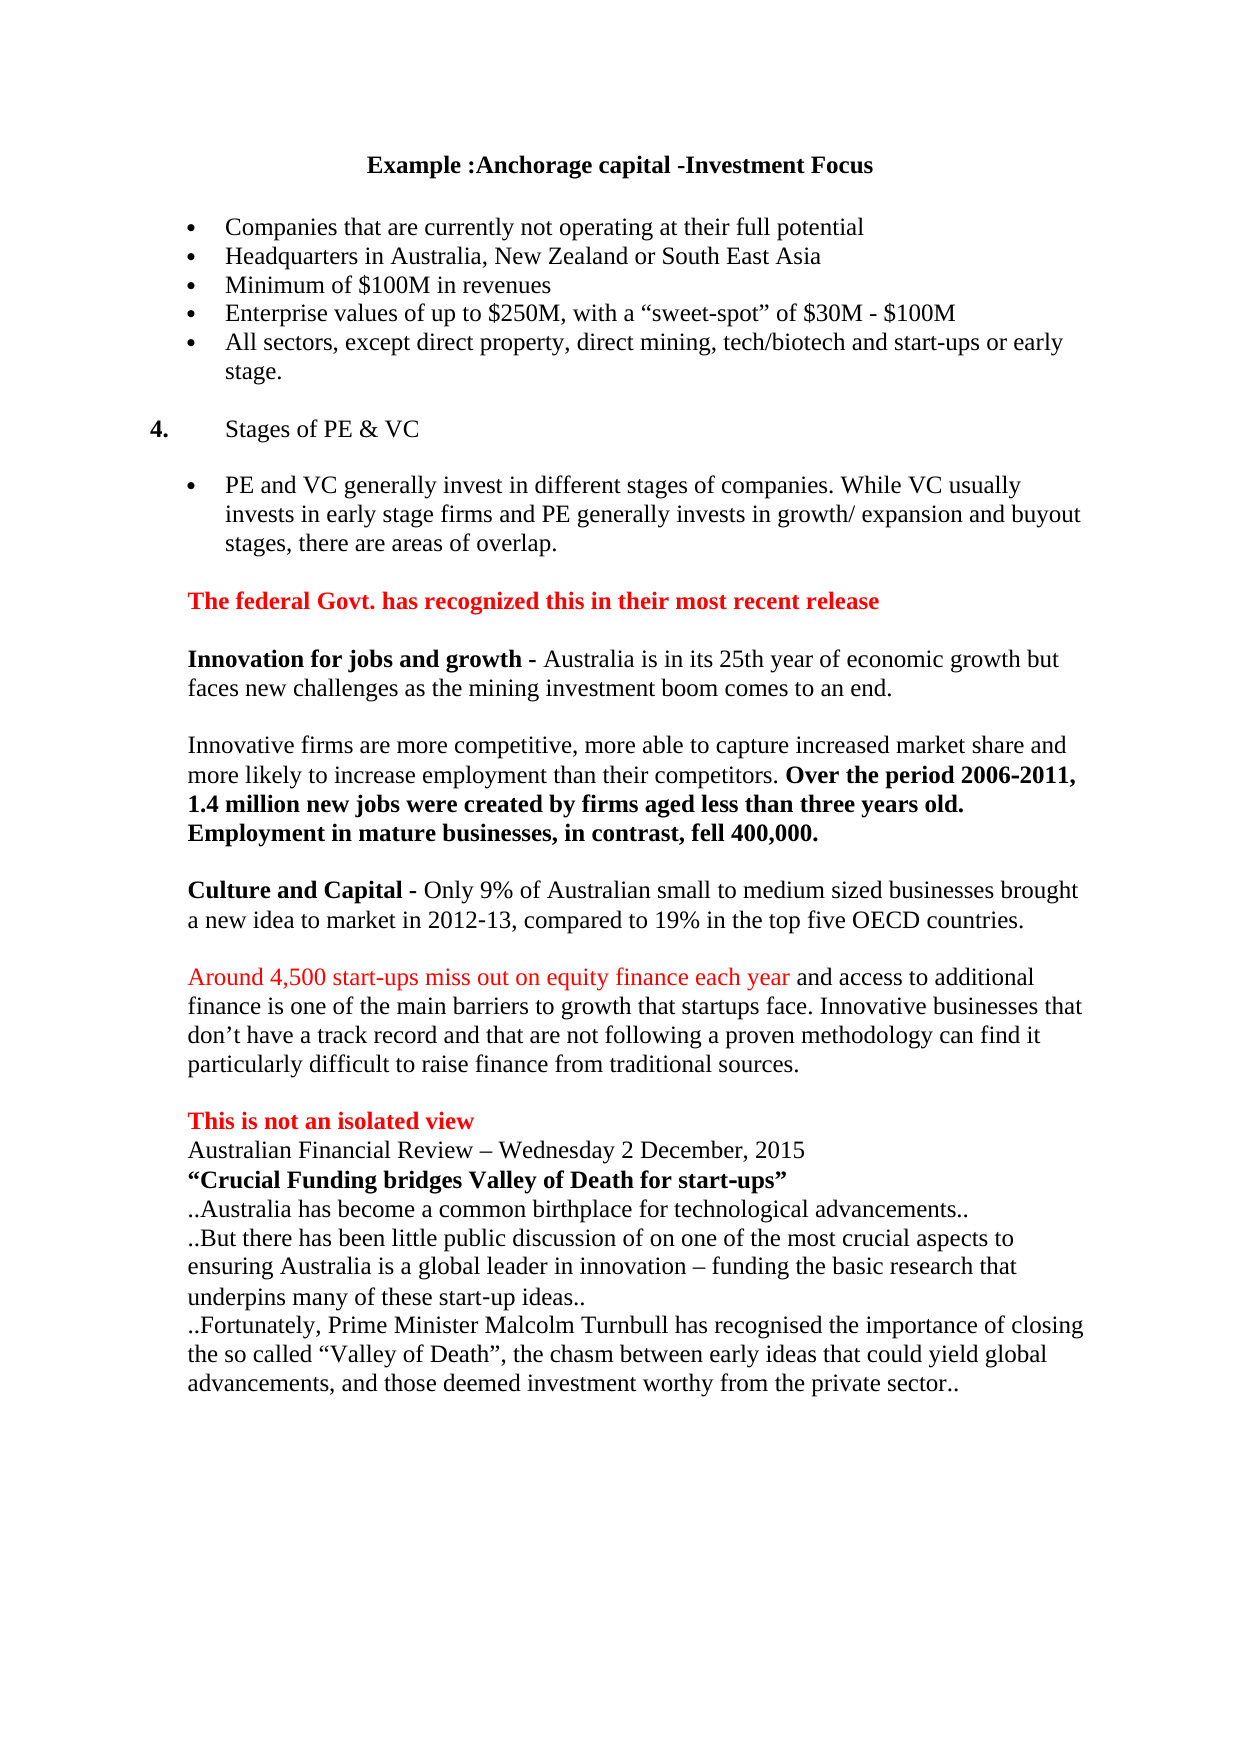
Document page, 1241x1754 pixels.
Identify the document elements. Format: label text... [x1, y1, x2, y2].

subtitle Example :Anchorage capital -Investment Focus [150, 150, 1090, 179]
text Innovative firms are more competitive, more able to capture increased market share and more likely to increase employment than their competitors. Over the period 2006‐2011, 1.4 million new jobs were created by firms aged less than three years old. Employment in mature businesses, in contrast, fell 400,000. [187, 701, 1090, 847]
text 4. Stages of PE & VC [150, 414, 1090, 471]
text ..Australia has become a common birthplace for technological advancements.. [187, 1194, 1090, 1223]
text ..But there has been little public discussion of on one of the most crucial aspects to ensuring Australia is a global leader in innovation – funding the basic research that underpins many of these start‐up ideas.. [187, 1223, 1090, 1310]
text The federal Govt. has recognized this in their most recent release [187, 586, 1090, 615]
text Australian Financial Review – Wednesday 2 December, 2015 [187, 1135, 1090, 1164]
list Companies that are currently not operating at their full potential [187, 212, 1090, 241]
list Headquarters in Australia, New Zealand or South East Asia [187, 241, 1090, 270]
list Minimum of $100M in revenues [187, 270, 1090, 298]
text “Crucial Funding bridges Valley of Death for start‐ups” [187, 1164, 1090, 1194]
text Culture and Capital - Only 9% of Australian small to medium sized businesses brought a new idea to market in 2012‐13, compared to 19% in the top five OECD countries. [187, 847, 1090, 962]
list PE and VC generally invest in different stages of companies. While VC usually invests in early stage firms and PE generally invests in growth/ expansion and buyout stages, there are areas of overlap. [187, 471, 1090, 557]
list All sectors, except direct property, direct mining, tech/biotech and start-ups or early stage. [187, 327, 1090, 385]
text This is not an isolated view [187, 1106, 1090, 1135]
text ..Fortunately, Prime Minister Malcolm Turnbull has recognised the importance of closing the so called “Valley of Death”, the chasm between early ideas that could yield global advancements, and those deemed investment worthy from the private sector.. [187, 1310, 1090, 1397]
text Innovation for jobs and growth - Australia is in its 25th year of economic growth but faces new challenges as the mining investment boom comes to an end. [187, 644, 1090, 701]
text Around 4,500 start-ups miss out on equity finance each year and access to additional finance is one of the main barriers to growth that startups face. Innovative businesses that don’t have a track record and that are not following a proven methodology can find it particularly difficult to raise finance from traditional sources. [187, 962, 1090, 1077]
list Enterprise values of up to $250M, with a “sweet-spot” of $30M - $100M [187, 298, 1090, 327]
